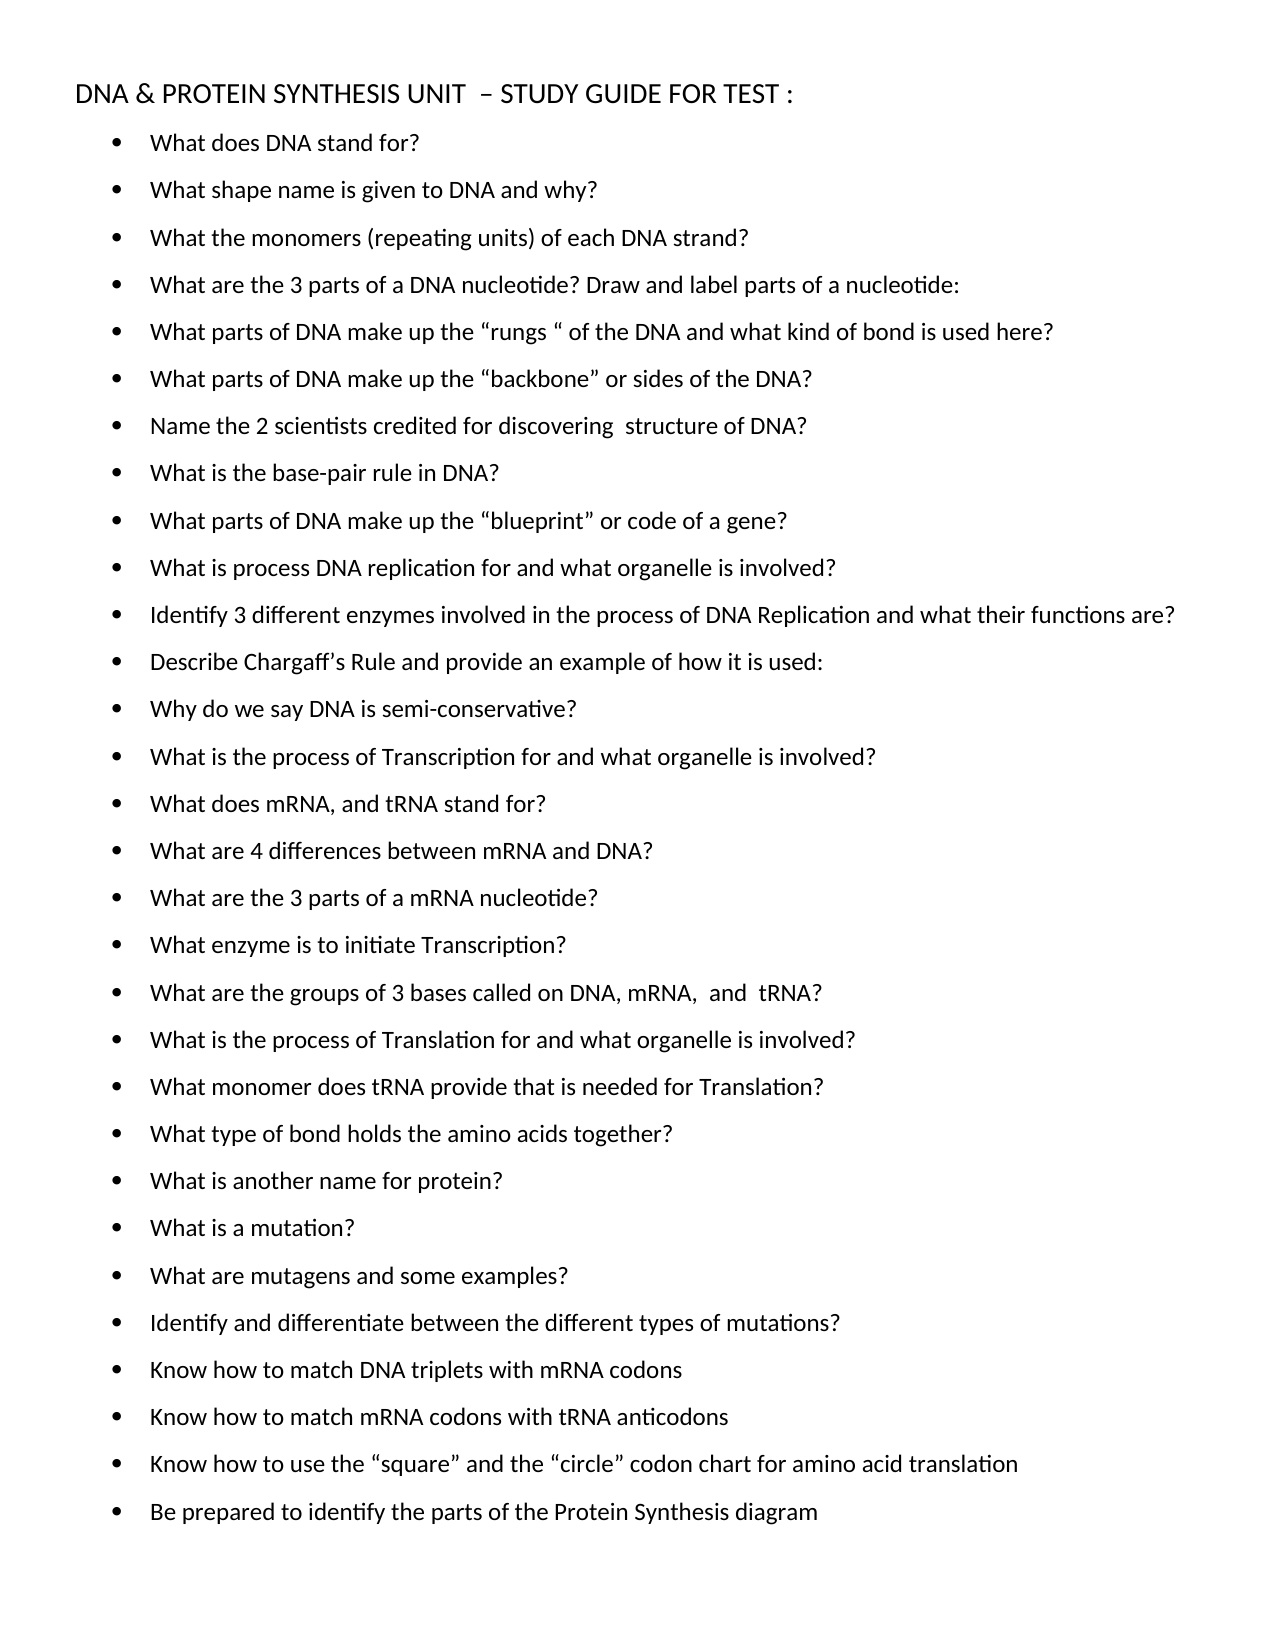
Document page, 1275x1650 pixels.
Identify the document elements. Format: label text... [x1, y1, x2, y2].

list Describe Chargaff’s Rule and provide an example of how it is used: [112, 646, 1200, 677]
list What type of bond holds the amino acids together? [112, 1118, 1200, 1149]
list What is process DNA replication for and what organelle is involved? [112, 552, 1200, 582]
list Identify and differentiate between the different types of mutations? [112, 1307, 1200, 1337]
list Why do we say DNA is semi-conservative? [112, 693, 1200, 724]
list Identify 3 different enzymes involved in the process of DNA Replication and what their functions are? [112, 599, 1200, 630]
list Know how to use the “square” and the “circle” codon chart for amino acid translation [112, 1448, 1200, 1479]
list Be prepared to identify the parts of the Protein Synthesis diagram [112, 1496, 1200, 1526]
list What are the groups of 3 bases called on DNA, mRNA, and tRNA? [112, 977, 1200, 1007]
list Name the 2 scientists credited for discovering structure of DNA? [112, 410, 1200, 441]
list What are the 3 parts of a mRNA nucleotide? [112, 882, 1200, 913]
list What shape name is given to DNA and why? [112, 174, 1200, 205]
list What parts of DNA make up the “blueprint” or code of a gene? [112, 505, 1200, 535]
list What is the base-pair rule in DNA? [112, 458, 1200, 488]
list What does DNA stand for? [112, 127, 1200, 158]
list What monomer does tRNA provide that is needed for Translation? [112, 1071, 1200, 1102]
list What does mRNA, and tRNA stand for? [112, 788, 1200, 818]
list What the monomers (repeating units) of each DNA strand? [112, 222, 1200, 252]
list What parts of DNA make up the “backbone” or sides of the DNA? [112, 363, 1200, 394]
list What are mutagens and some examples? [112, 1260, 1200, 1290]
list What is the process of Translation for and what organelle is involved? [112, 1024, 1200, 1054]
list What enzyme is to initiate Transcription? [112, 929, 1200, 960]
list What is another name for protein? [112, 1165, 1200, 1196]
text DNA & PROTEIN SYNTHESIS UNIT – STUDY GUIDE FOR TEST : [75, 75, 1200, 111]
list What are 4 differences between mRNA and DNA? [112, 835, 1200, 866]
list Know how to match mRNA codons with tRNA anticodons [112, 1401, 1200, 1432]
list What parts of DNA make up the “rungs “ of the DNA and what kind of bond is used here? [112, 316, 1200, 347]
list What are the 3 parts of a DNA nucleotide? Draw and label parts of a nucleotide: [112, 269, 1200, 299]
list What is the process of Transcription for and what organelle is involved? [112, 741, 1200, 771]
list What is a mutation? [112, 1213, 1200, 1243]
list Know how to match DNA triplets with mRNA codons [112, 1354, 1200, 1385]
